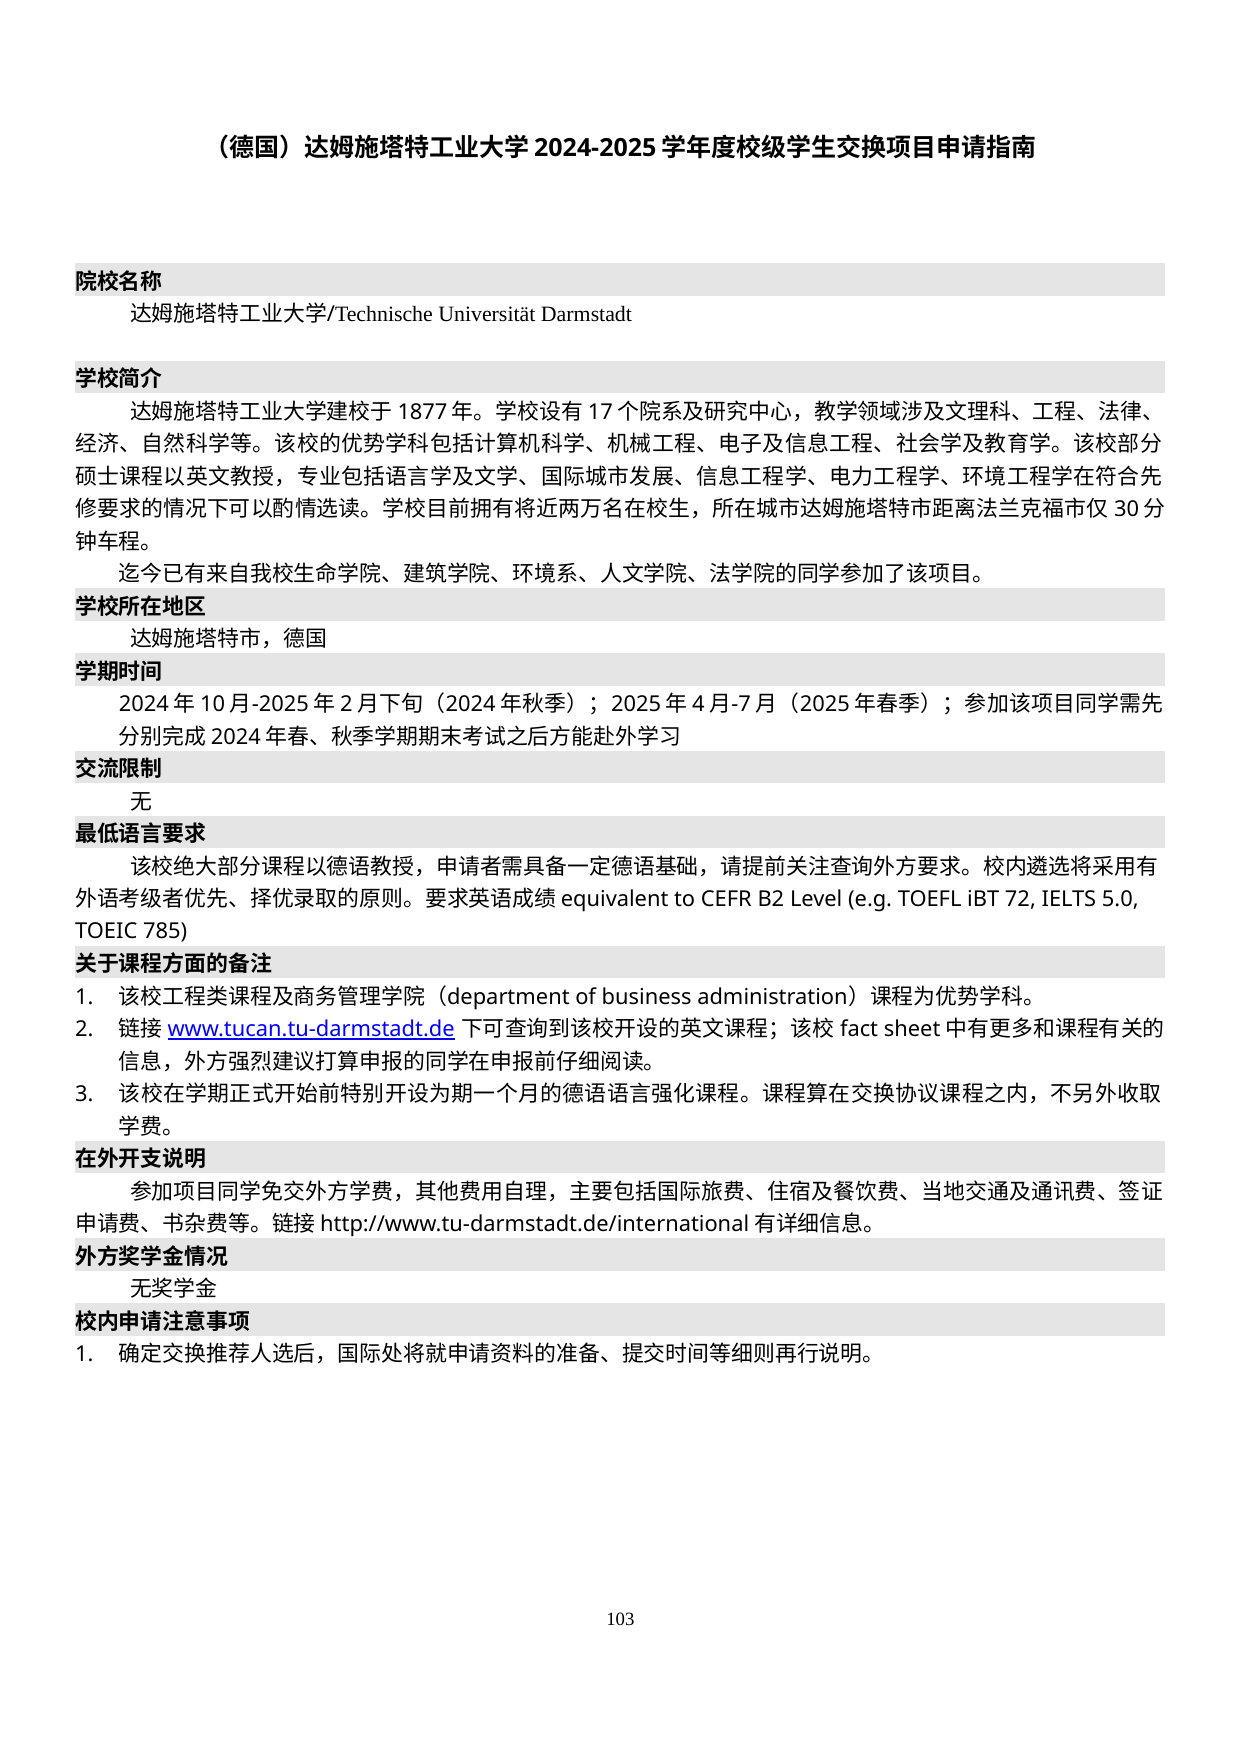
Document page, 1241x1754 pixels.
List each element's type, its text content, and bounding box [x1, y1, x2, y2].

text 学校简介 [75, 361, 1165, 393]
list 该校在学期正式开始前特别开设为期一个月的德语语言强化课程。课程算在交换协议课程之内，不另外收取学费。 [75, 1076, 1165, 1141]
text 院校名称 [75, 263, 1165, 296]
text 迄今已有来自我校生命学院、建筑学院、环境系、人文学院、法学院的同学参加了该项目。 [75, 556, 1165, 588]
list 无 [119, 783, 1165, 816]
list 确定交换推荐人选后，国际处将就申请资料的准备、提交时间等细则再行说明。 [75, 1336, 1165, 1368]
text 校内申请注意事项 [75, 1303, 1165, 1336]
text 该校绝大部分课程以德语教授，申请者需具备一定德语基础，请提前关注查询外方要求。校内遴选将采用有外语考级者优先、择优录取的原则。要求英语成绩equivalent to CEFR B2 Level (e.g. TOEFL iBT 72, IELTS 5.0, TOEIC 785) [75, 848, 1165, 946]
text 最低语言要求 [75, 816, 1165, 848]
text 在外开支说明 [75, 1141, 1165, 1173]
text 学校所在地区 [75, 588, 1165, 621]
list 2024年10月-2025年2月下旬（2024年秋季）；2025年4月-7月（2025年春季）；参加该项目同学需先分别完成2024年春、秋季学期期末考试之后方能赴外学习 [119, 686, 1165, 751]
text 参加项目同学免交外方学费，其他费用自理，主要包括国际旅费、住宿及餐饮费、当地交通及通讯费、签证申请费、书杂费等。链接http://www.tu-darmstadt.de/international有详细信息。 [75, 1173, 1165, 1238]
list 链接www.tucan.tu-darmstadt.de 下可查询到该校开设的英文课程；该校fact sheet中有更多和课程有关的信息，外方强烈建议打算申报的同学在申报前仔细阅读。 [75, 1011, 1165, 1076]
text 外方奖学金情况 [75, 1238, 1165, 1271]
list 该校工程类课程及商务管理学院（department of business administration）课程为优势学科。 [75, 978, 1165, 1011]
text 达姆施塔特工业大学建校于1877年。学校设有17个院系及研究中心，教学领域涉及文理科、工程、法律、经济、自然科学等。该校的优势学科包括计算机科学、机械工程、电子及信息工程、社会学及教育学。该校部分硕士课程以英文教授，专业包括语言学及文学、国际城市发展、信息工程学、电力工程学、环境工程学在符合先修要求的情况下可以酌情选读。学校目前拥有将近两万名在校生，所在城市达姆施塔特市距离法兰克福市仅30分钟车程。 [75, 393, 1165, 556]
list 无奖学金 [119, 1271, 1165, 1303]
list 达姆施塔特市，德国 [119, 621, 1165, 653]
subtitle （德国）达姆施塔特工业大学2024-2025学年度校级学生交换项目申请指南 [75, 113, 1165, 178]
text 关于课程方面的备注 [75, 946, 1165, 978]
list 达姆施塔特工业大学/Technische Universität Darmstadt [119, 296, 1165, 328]
text 学期时间 [75, 653, 1165, 686]
text 交流限制 [75, 751, 1165, 783]
